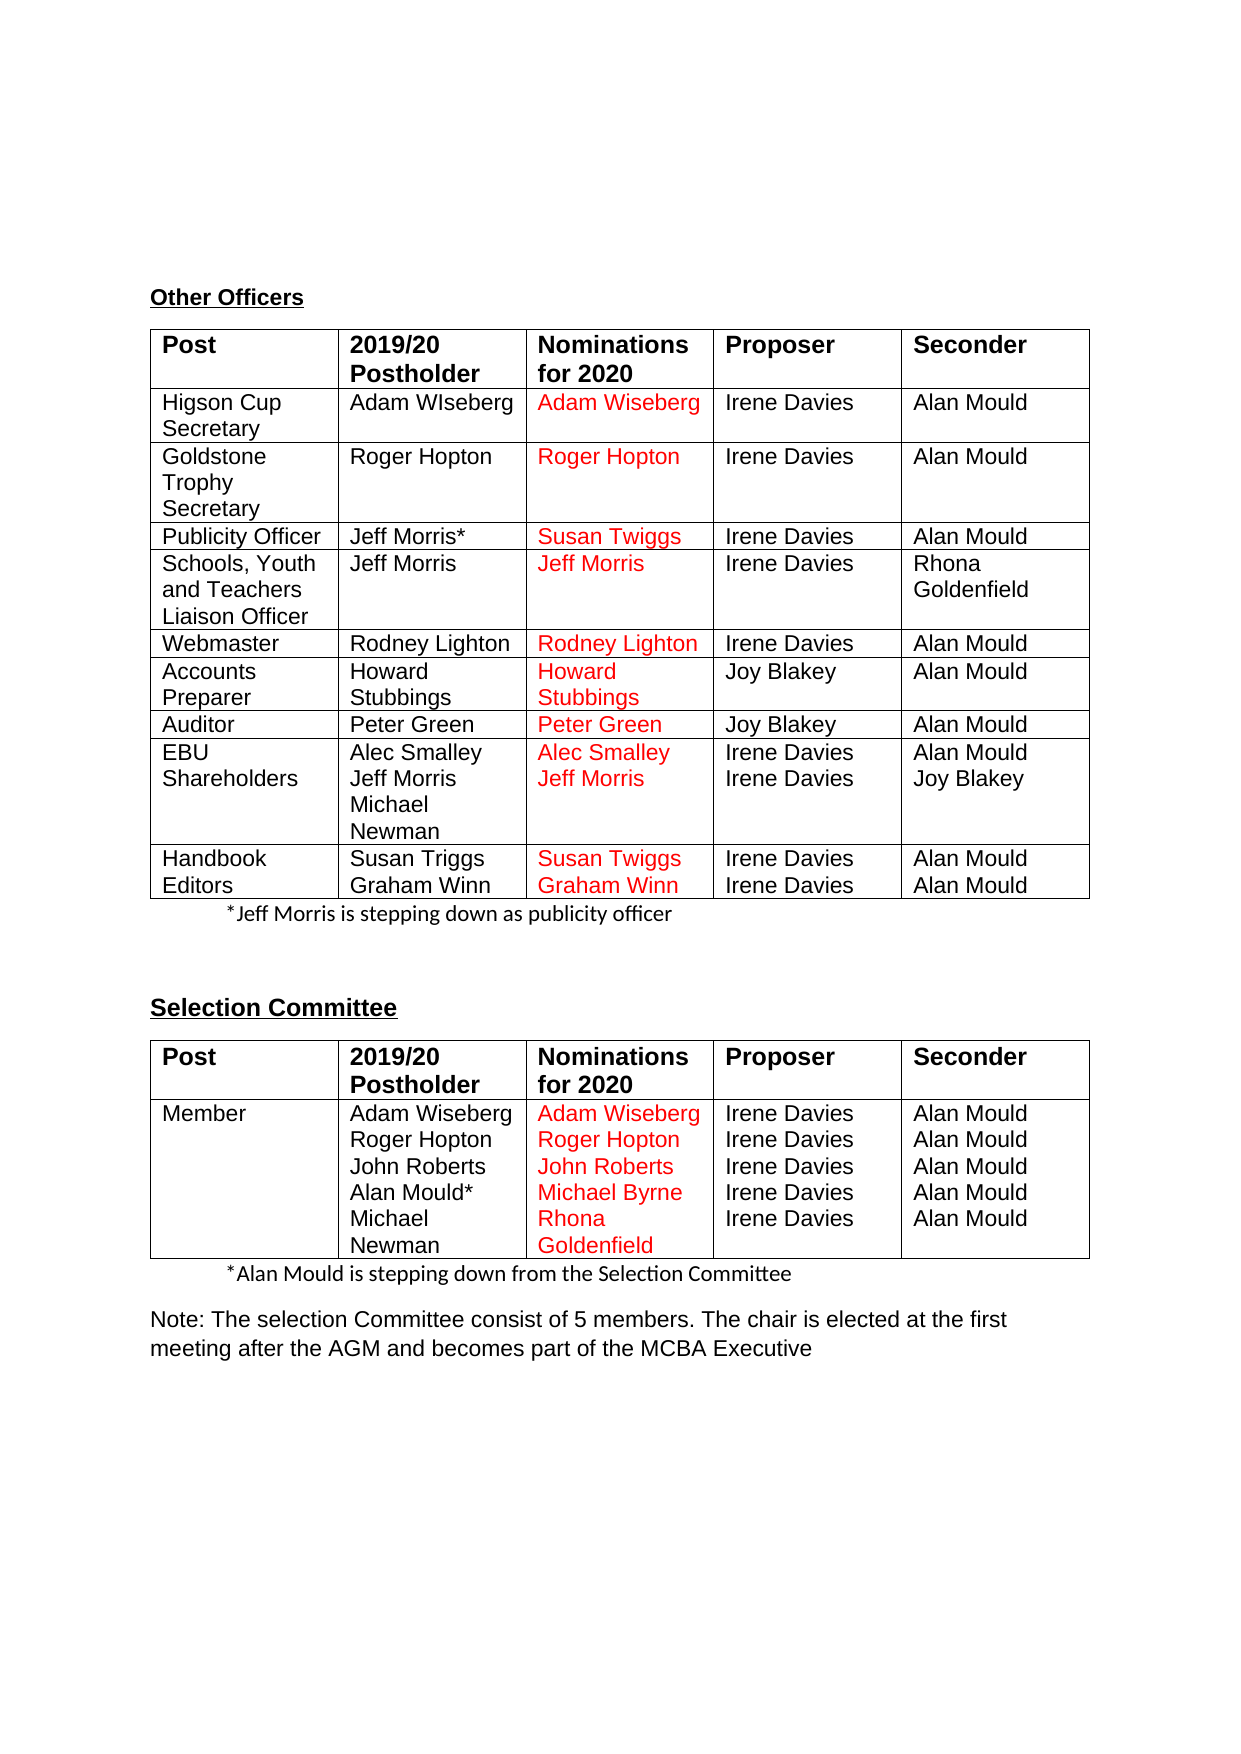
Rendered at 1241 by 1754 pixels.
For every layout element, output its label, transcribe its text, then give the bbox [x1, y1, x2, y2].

table_cell Irene Davies [714, 550, 901, 629]
table_header Proposer [714, 1041, 901, 1099]
table_cell Irene Davies [714, 523, 901, 549]
table_cell Joy Blakey [714, 711, 901, 738]
table_cell Alec Smalley Jeff Morris [527, 739, 713, 844]
table_cell Rodney Lighton [339, 630, 526, 657]
table_cell Adam Wiseberg Roger Hopton John Roberts Michael Byrne Rhona Goldenfield [527, 1100, 713, 1258]
table_cell EBU Shareholders [151, 739, 338, 844]
table_cell Alan Mould [902, 389, 1089, 442]
table_cell Handbook Editors [151, 845, 338, 898]
text *Jeff Morris is stepping down as publicity officer [150, 899, 1090, 927]
table_cell Alan Mould Alan Mould Alan Mould Alan Mould Alan Mould [902, 1100, 1089, 1258]
table_header Seconder [902, 330, 1089, 388]
table_cell Roger Hopton [339, 443, 526, 522]
table_cell Alan Mould [902, 630, 1089, 657]
table_cell Alec Smalley Jeff Morris Michael Newman [339, 739, 526, 844]
table_cell Jeff Morris [527, 550, 713, 629]
table_header 2019/20 Postholder [339, 330, 526, 388]
table_cell Howard Stubbings [527, 658, 713, 710]
table_cell Irene Davies Irene Davies [714, 845, 901, 898]
table_cell Irene Davies [714, 443, 901, 522]
table_cell Accounts Preparer [151, 658, 338, 710]
table_cell Alan Mould [902, 658, 1089, 710]
table_cell Rodney Lighton [527, 630, 713, 657]
table_cell Susan Triggs Graham Winn [339, 845, 526, 898]
table_cell Auditor [151, 711, 338, 738]
table_header Proposer [714, 330, 901, 388]
table_cell Adam Wiseberg Roger Hopton John Roberts Alan Mould* Michael Newman [339, 1100, 526, 1258]
table_cell Higson Cup Secretary [151, 389, 338, 442]
table_cell Peter Green [339, 711, 526, 738]
table_cell Alan Mould [902, 711, 1089, 738]
table_cell Alan Mould [902, 443, 1089, 522]
table_cell Goldstone Trophy Secretary [151, 443, 338, 522]
table_header Nominations for 2020 [527, 330, 713, 388]
table_cell Jeff Morris* [339, 523, 526, 549]
table_cell Irene Davies Irene Davies [714, 739, 901, 844]
table_cell Schools, Youth and Teachers Liaison Officer [151, 550, 338, 629]
table_cell Member [151, 1100, 338, 1258]
table_header Post [151, 1041, 338, 1099]
table_cell Irene Davies [714, 389, 901, 442]
table_cell Rhona Goldenfield [902, 550, 1089, 629]
table_cell Webmaster [151, 630, 338, 657]
table_cell Peter Green [527, 711, 713, 738]
text Other Officers [150, 284, 1090, 311]
table_header 2019/20 Postholder [339, 1041, 526, 1099]
table_cell Alan Mould Joy Blakey [902, 739, 1089, 844]
table_cell Alan Mould [902, 523, 1089, 549]
table_cell Howard Stubbings [339, 658, 526, 710]
text *Alan Mould is stepping down from the Selection Committee [150, 1259, 1090, 1287]
table_header Seconder [902, 1041, 1089, 1099]
table_cell Alan Mould Alan Mould [902, 845, 1089, 898]
table_header Nominations for 2020 [527, 1041, 713, 1099]
table_cell Joy Blakey [714, 658, 901, 710]
text Note: The selection Committee consist of 5 members. The chair is elected at the first meeting after the AGM and becomes part of the MCBA Executive [150, 1306, 1090, 1361]
table_cell Irene Davies [714, 630, 901, 657]
table_cell Adam WIseberg [339, 389, 526, 442]
table_cell Jeff Morris [339, 550, 526, 629]
table_cell Susan Twiggs [527, 523, 713, 549]
table_cell Irene Davies Irene Davies Irene Davies Irene Davies Irene Davies [714, 1100, 901, 1258]
table_cell Roger Hopton [527, 443, 713, 522]
table_cell Adam Wiseberg [527, 389, 713, 442]
table_cell Susan Twiggs Graham Winn [527, 845, 713, 898]
table_header Post [151, 330, 338, 388]
table_cell Publicity Officer [151, 523, 338, 549]
text Selection Committee [150, 993, 1090, 1021]
